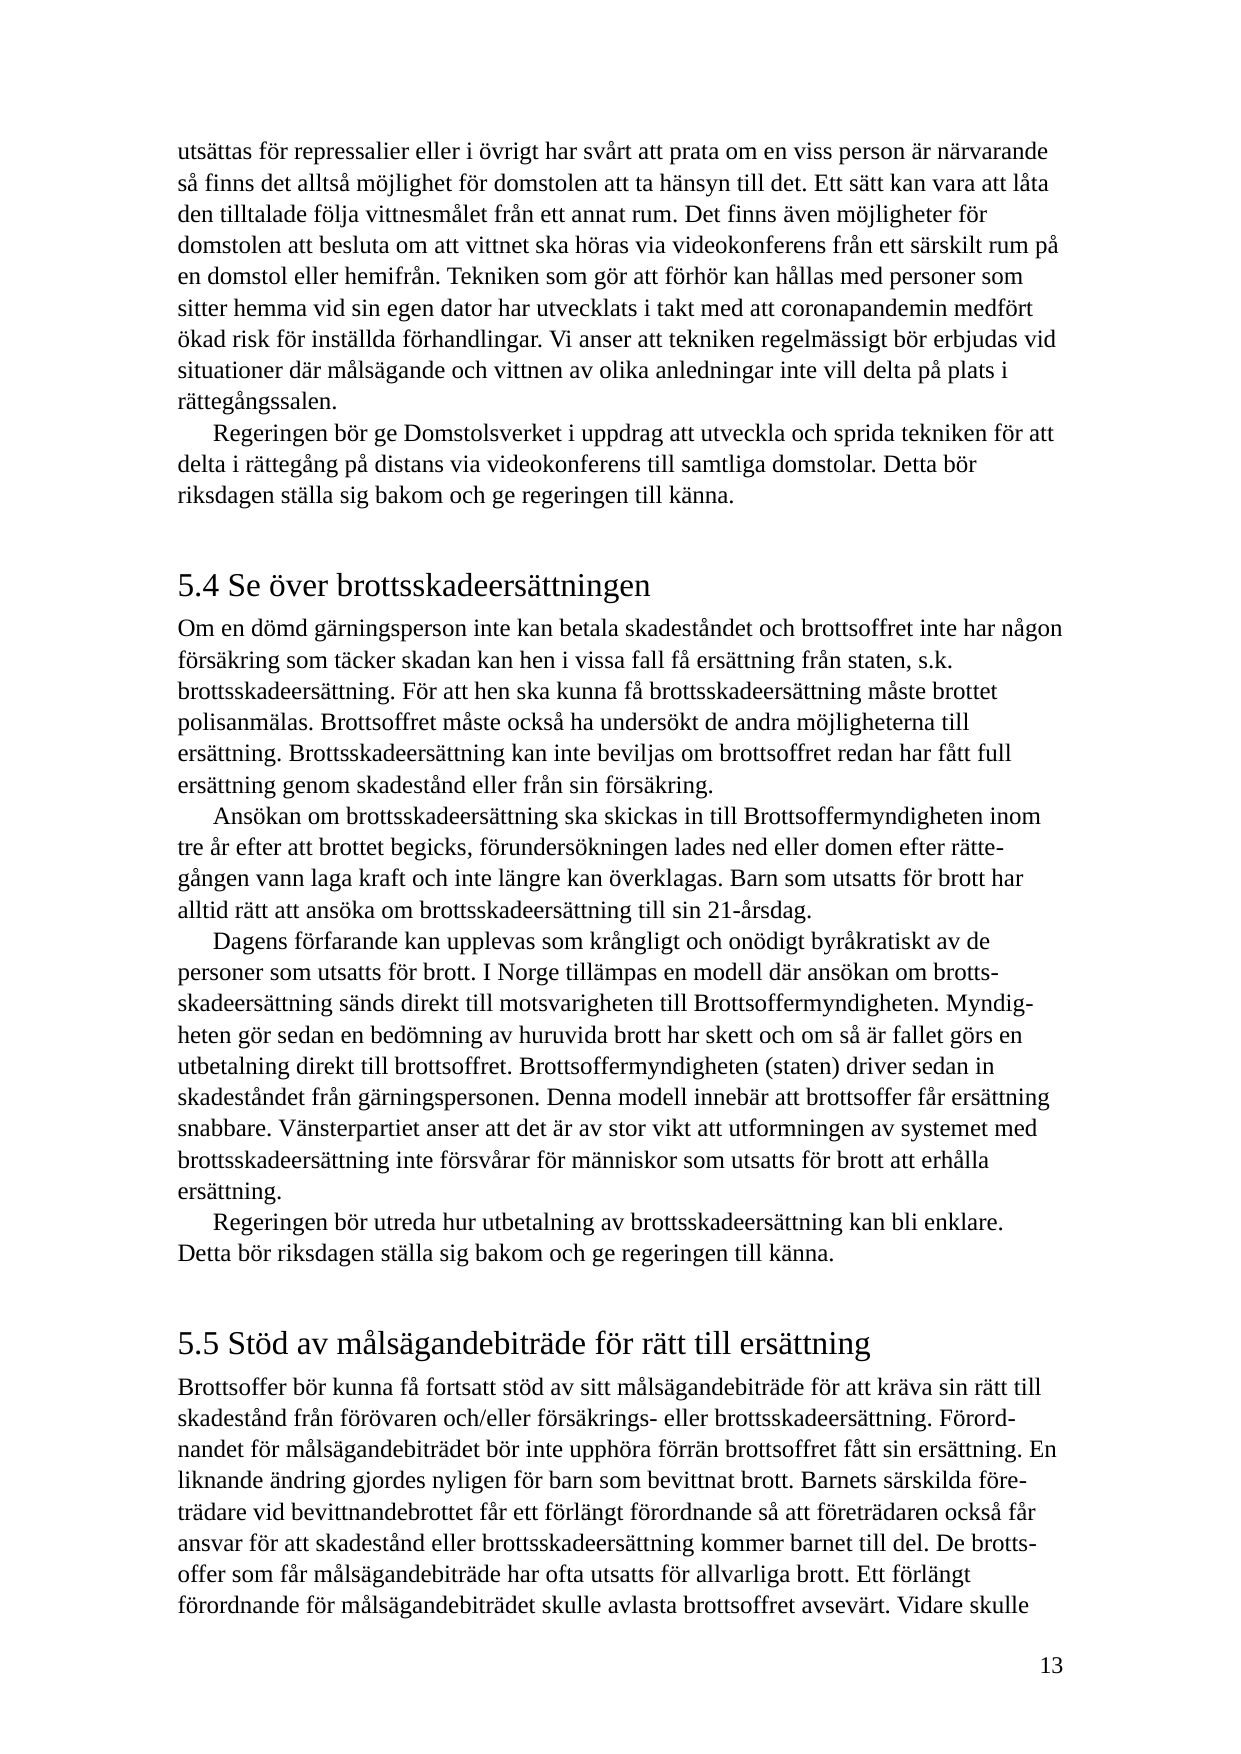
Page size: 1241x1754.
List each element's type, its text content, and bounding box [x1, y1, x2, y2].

text Om en dömd gärningsperson inte kan betala skadeståndet och brottsoffret inte har någon försäkring som täcker skadan kan hen i vissa fall få ersättning från staten, s.k. brottsskadeersättning. För att hen ska kunna få brottsskadeersättning måste brottet polisanmälas. Brottsoffret måste också ha undersökt de andra möjligheterna till ersättning. Brottsskadeersättning kan inte beviljas om brottsoffret redan har fått full ersättning genom skadestånd eller från sin försäkring. [177, 611, 1063, 798]
text Ansökan om brottsskadeersättning ska skickas in till Brottsoffermyndigheten inom tre år efter att brottet begicks, förundersökningen lades ned eller domen efter rättegången vann laga kraft och inte längre kan överklagas. Barn som utsatts för brott har alltid rätt att ansöka om brottsskadeersättning till sin 21-årsdag. [177, 798, 1063, 923]
text Regeringen bör utreda hur utbetalning av brottsskadeersättning kan bli enklare. Detta bör riksdagen ställa sig bakom och ge regeringen till känna. [177, 1205, 1063, 1267]
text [177, 134, 1063, 415]
text Stöd av målsägandebiträde för rätt till ersättning [177, 1330, 1063, 1361]
text Regeringen bör ge Domstolsverket i uppdrag att utveckla och sprida tekniken för att delta i rättegång på distans via videokonferens till samtliga domstolar. Detta bör riksdagen ställa sig bakom och ge regeringen till känna. [177, 415, 1063, 509]
text Dagens förfarande kan upplevas som krångligt och onödigt byråkratiskt av de personer som utsatts för brott. I Norge tillämpas en modell där ansökan om brottsskadeersättning sänds direkt till motsvarigheten till Brottsoffermyndigheten. Myndigheten gör sedan en bedömning av huruvida brott har skett och om så är fallet görs en utbetalning direkt till brottsoffret. Brottsoffermyndigheten (staten) driver sedan in skadeståndet från gärningspersonen. Denna modell innebär att brottsoffer får ersättning snabbare. Vänsterpartiet anser att det är av stor vikt att utformningen av systemet med brottsskadeersättning inte försvårar för människor som utsatts för brott att erhålla ersättning. [177, 923, 1063, 1205]
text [177, 1369, 1063, 1619]
text Se över brottsskadeersättningen [177, 571, 1063, 603]
